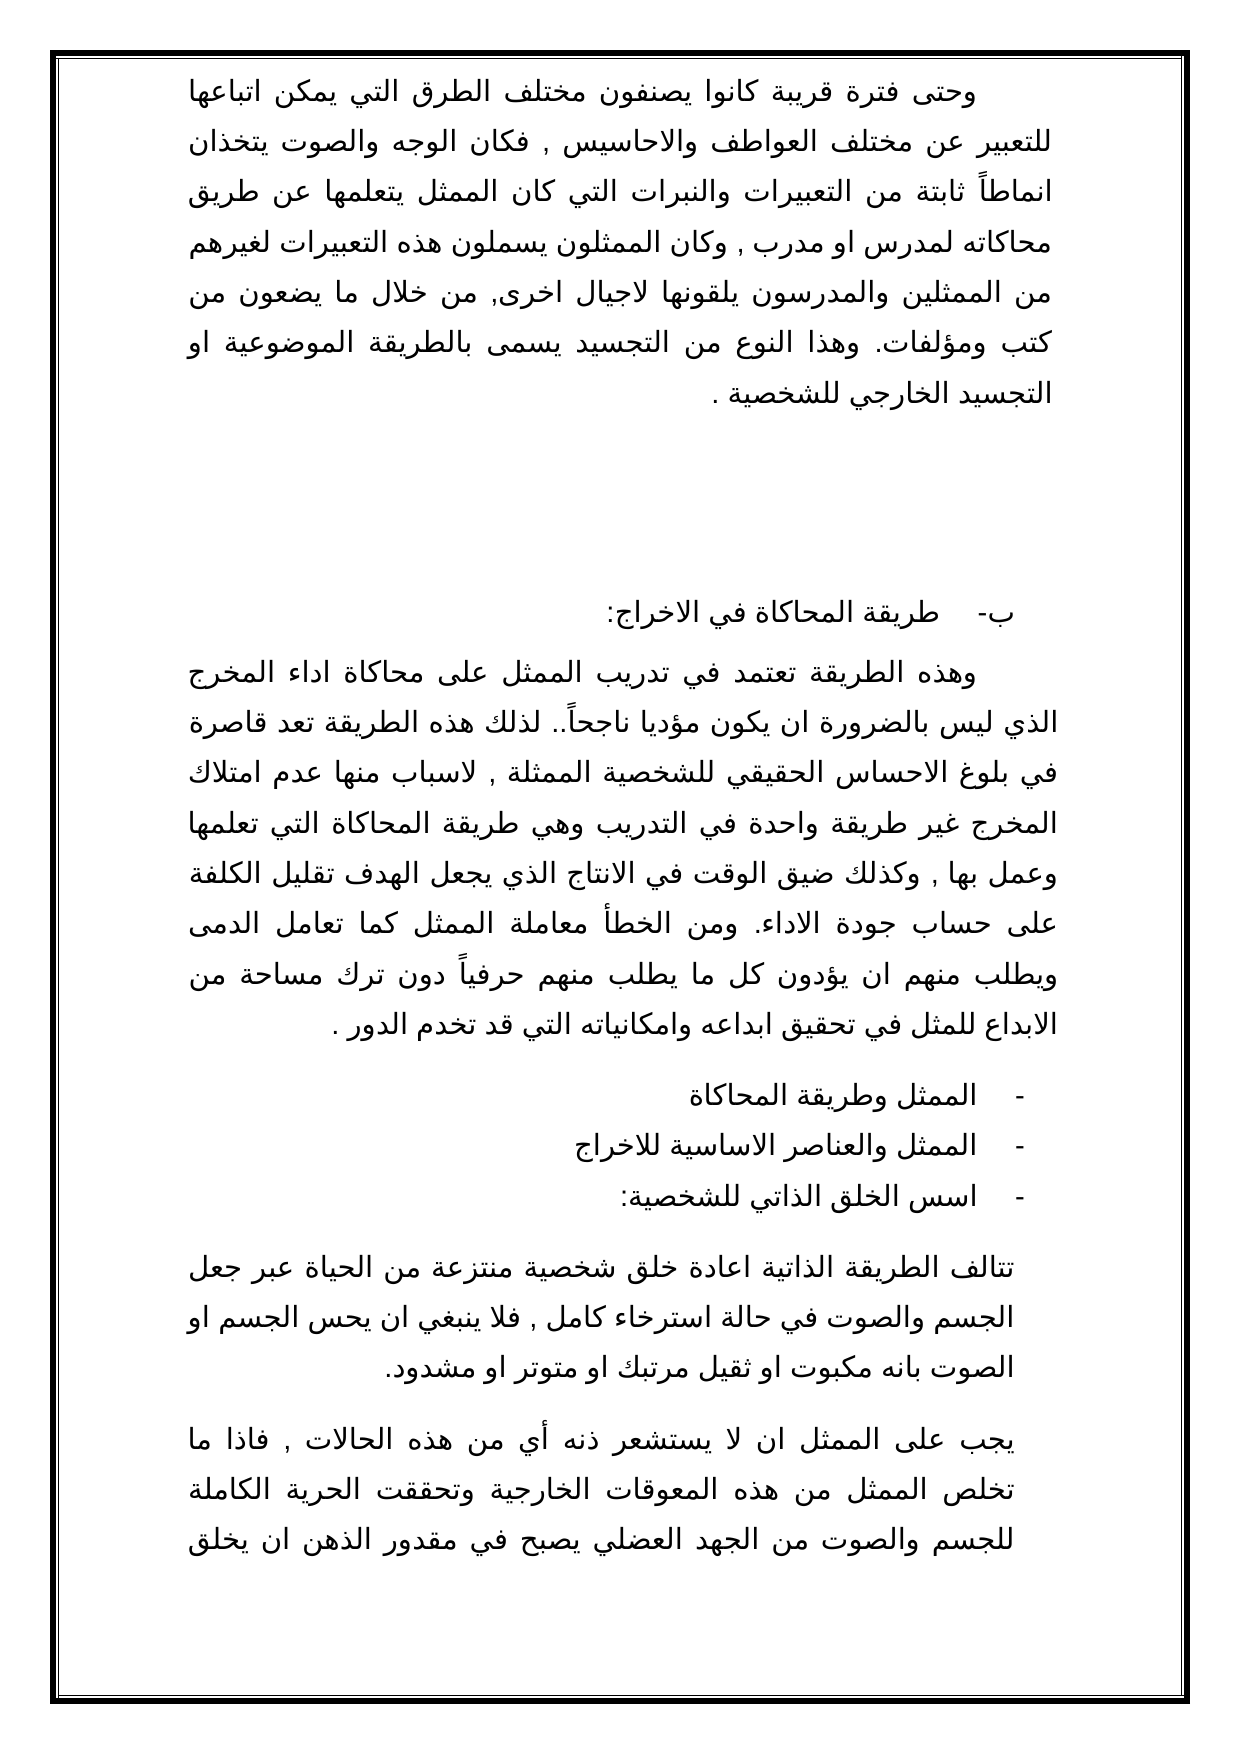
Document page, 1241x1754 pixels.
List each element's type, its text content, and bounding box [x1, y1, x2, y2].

list الممثل وطريقة المحاكاة [187, 1078, 1015, 1112]
text وهذه الطريقة تعتمد في تدريب الممثل على محاكاة اداء المخرج الذي ليس بالضرورة ان يكون مؤديا ناجحاً.. لذلك هذه الطريقة تعد قاصرة في بلوغ الاحساس الحقيقي للشخصية الممثلة , لاسباب منها عدم امتلاك المخرج غير طريقة واحدة في التدريب وهي طريقة المحاكاة التي تعلمها وعمل بها , وكذلك ضيق الوقت في الانتاج الذي يجعل الهدف تقليل الكلفة على حساب جودة الاداء. ومن الخطأ معاملة الممثل كما تعامل الدمى ويطلب منهم ان يؤدون كل ما يطلب منهم حرفياً دون ترك مساحة من الابداع للمثل في تحقيق ابداعه وامكانياته التي قد تخدم الدور . [187, 655, 1059, 1041]
list الممثل والعناصر الاساسية للاخراج [187, 1128, 1015, 1162]
list اسس الخلق الذاتي للشخصية: [187, 1179, 1015, 1212]
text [187, 1422, 1015, 1556]
list طريقة المحاكاة في الاخراج: [187, 595, 978, 629]
text تتالف الطريقة الذاتية اعادة خلق شخصية منتزعة من الحياة عبر جعل الجسم والصوت في حالة استرخاء كامل , فلا ينبغي ان يحس الجسم او الصوت بانه مكبوت او ثقيل مرتبك او متوتر او مشدود. [187, 1250, 1015, 1384]
text وحتى فترة قريبة كانوا يصنفون مختلف الطرق التي يمكن اتباعها للتعبير عن مختلف العواطف والاحاسيس , فكان الوجه والصوت يتخذان انماطاً ثابتة من التعبيرات والنبرات التي كان الممثل يتعلمها عن طريق محاكاته لمدرس او مدرب , وكان الممثلون يسملون هذه التعبيرات لغيرهم من الممثلين والمدرسون يلقونها لاجيال اخرى, من خلال ما يضعون من كتب ومؤلفات. وهذا النوع من التجسيد يسمى بالطريقة الموضوعية او التجسيد الخارجي للشخصية . [187, 74, 1053, 409]
